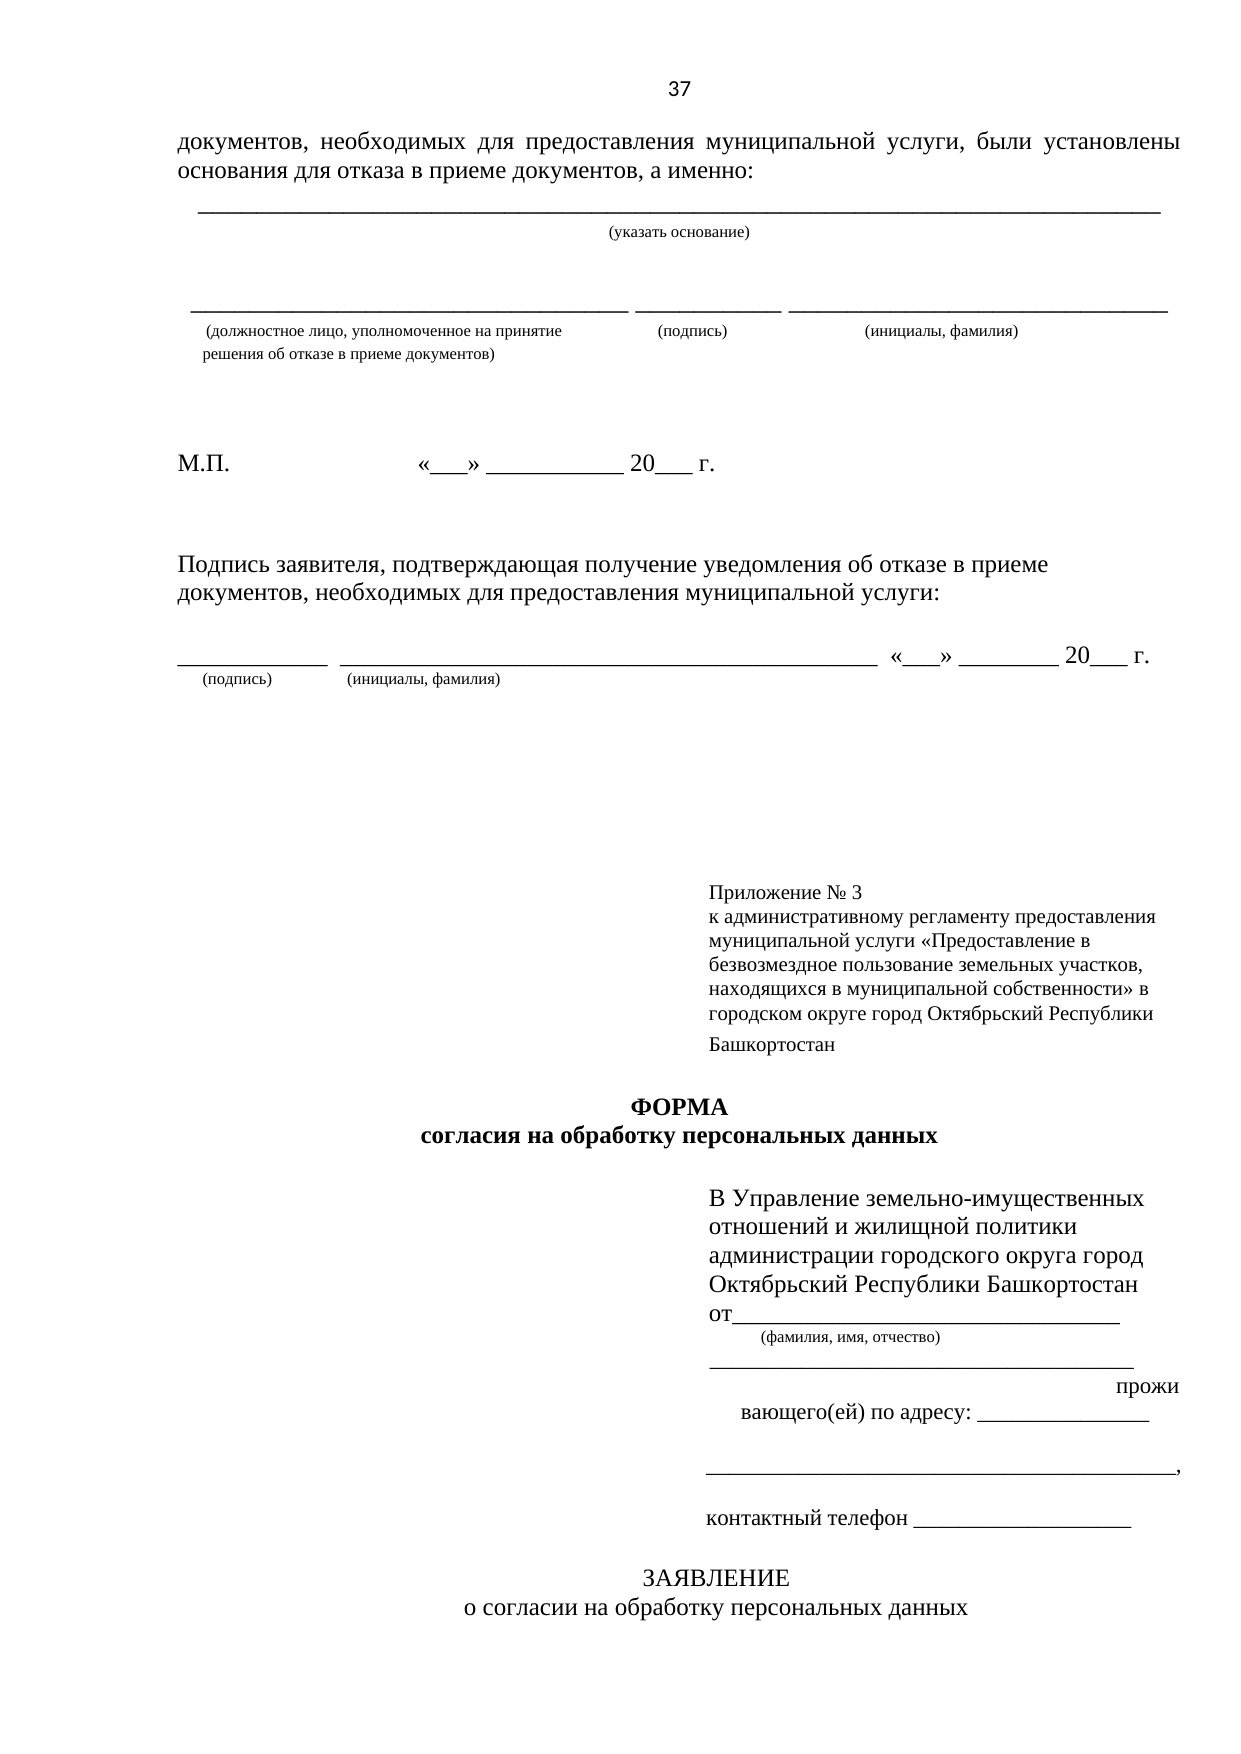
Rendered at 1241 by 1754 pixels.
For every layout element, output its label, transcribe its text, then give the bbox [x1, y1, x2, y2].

text __________________________________________________________________ [177, 183, 1181, 217]
text решения об отказе в приеме документов) [177, 344, 1181, 363]
text ____________ ___________________________________________ «___» ________ 20___ г. [177, 640, 1181, 668]
text (фамилия, имя, отчество) [177, 1326, 1181, 1346]
text ФОРМА согласия на обработку персональных данных [177, 1092, 1181, 1149]
text В Управление земельно-имущественных отношений и жилищной политики администрации городского округа город Октябрьский Республики Башкортостан [709, 1183, 1181, 1298]
text Подпись заявителя, подтверждающая получение уведомления об отказе в приеме документов, необходимых для предоставления муниципальной услуги: [177, 549, 1181, 606]
text (должностное лицо, уполномоченное на принятие (подпись) (инициалы, фамилия) [177, 321, 1181, 340]
text (указать основание) [177, 222, 1181, 241]
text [177, 126, 1181, 183]
text контактный телефон ___________________ [177, 1504, 1181, 1530]
text _________________________________________, [177, 1451, 1181, 1477]
text (подпись) (инициалы, фамилия) [177, 668, 1181, 688]
text М.П. «___» ___________ 20___ г. [177, 448, 1181, 477]
text ЗАЯВЛЕНИЕ [177, 1563, 1181, 1592]
text _____________________________________ [177, 1346, 1181, 1372]
text к административному регламенту предоставления [709, 904, 1181, 928]
text Приложение № 3 [709, 880, 1181, 904]
text муниципальной услуги «Предоставление в безвозмездное пользование земельных участков, [709, 928, 1181, 976]
text о согласии на обработку персональных данных [177, 1592, 1181, 1621]
text находящихся в муниципальной собственности» в городском округе город Октябрьский Республики Башкортостан [709, 976, 1181, 1058]
text от_______________________________ [709, 1298, 1181, 1326]
text проживающего(ей) по адресу: _______________ [709, 1372, 1181, 1424]
text ______________________________ __________ __________________________ [177, 282, 1181, 316]
